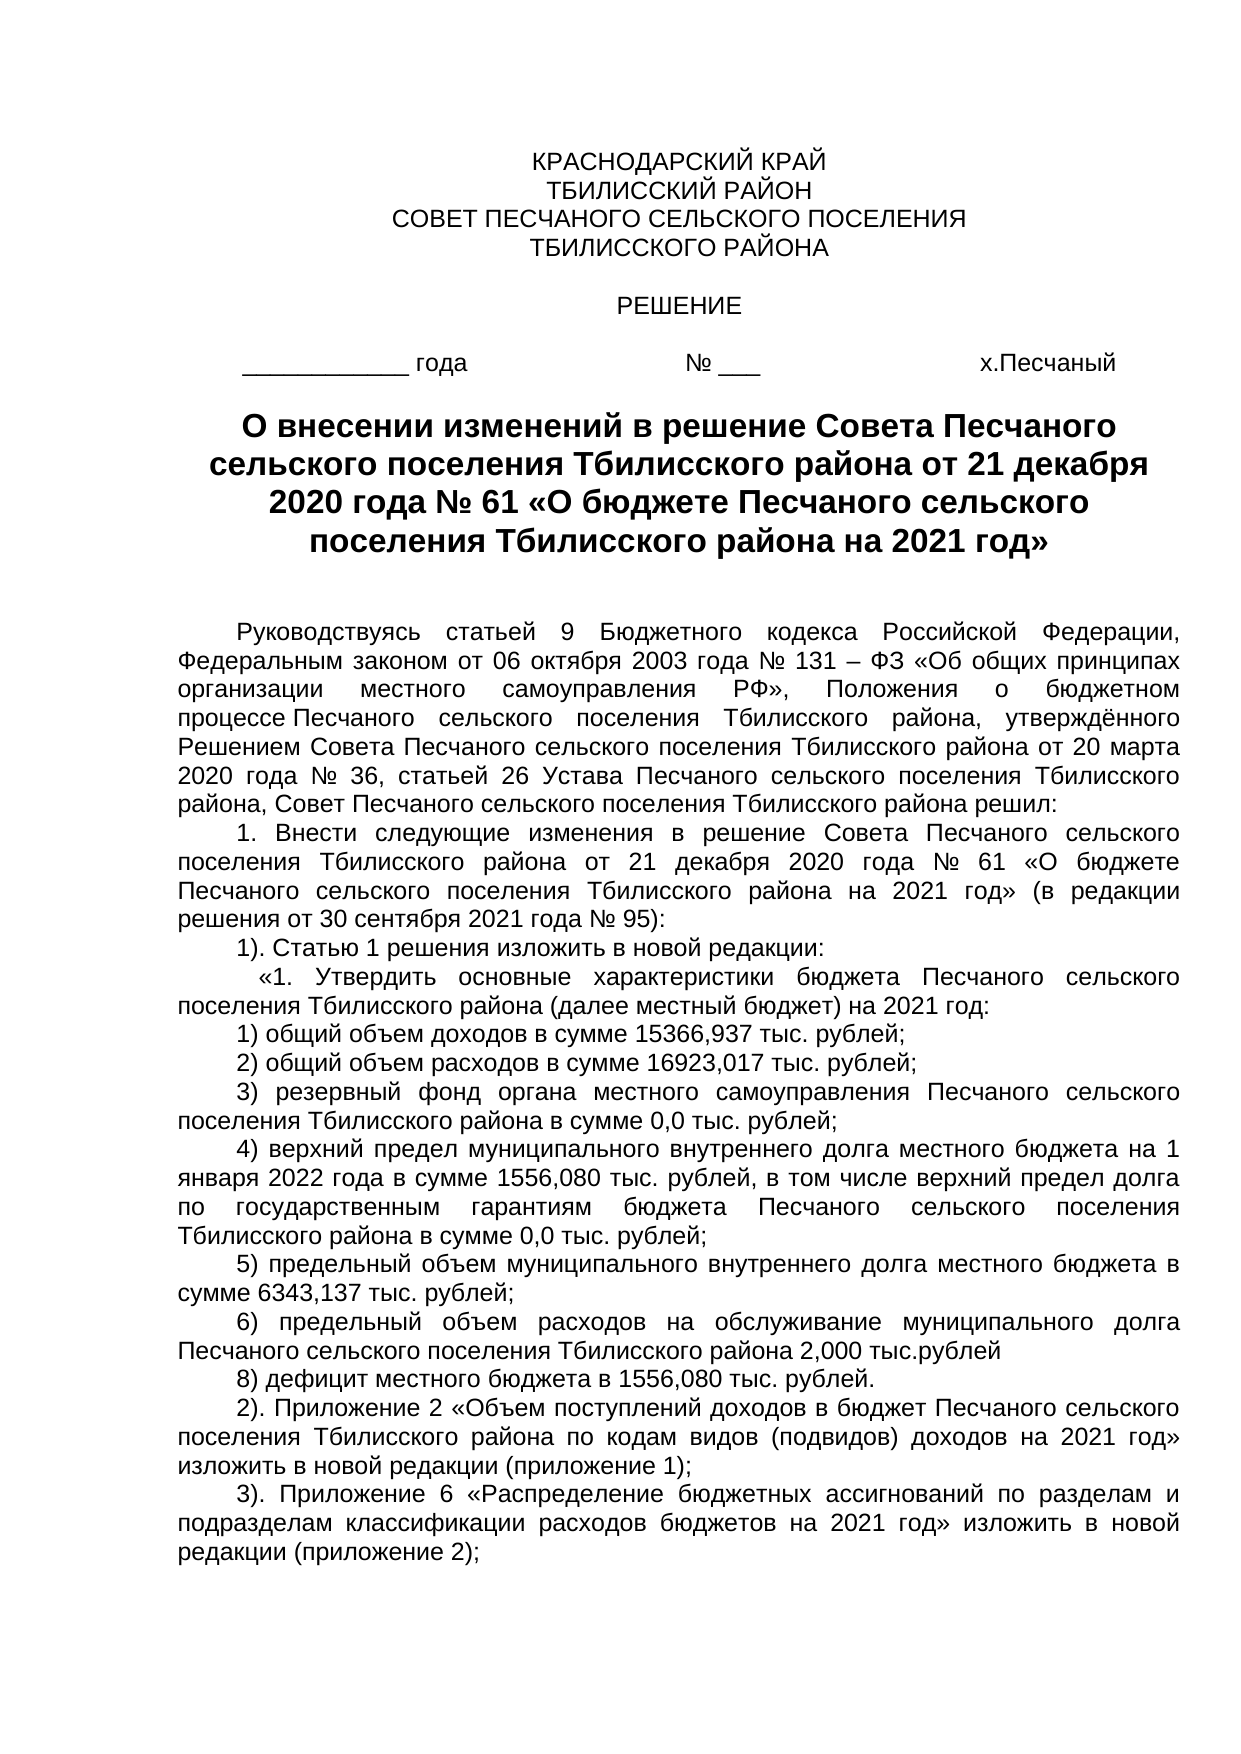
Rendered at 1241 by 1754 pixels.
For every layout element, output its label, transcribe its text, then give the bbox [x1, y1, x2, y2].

text 2) общий объем расходов в сумме 16923,017 тыс. рублей; [177, 1048, 1181, 1077]
text ____________ года № ___ х.Песчаный [177, 348, 1181, 377]
text 3). Приложение 6 «Распределение бюджетных ассигнований по разделам и подразделам классификации расходов бюджетов на 2021 год» изложить в новой редакции (приложение 2); [177, 1479, 1181, 1566]
text 4) верхний предел муниципального внутреннего долга местного бюджета на 1 января 2022 года в сумме 1556,080 тыс. рублей, в том числе верхний предел долга по государственным гарантиям бюджета Песчаного сельского поселения Тбилисского района в сумме 0,0 тыс. рублей; [177, 1134, 1181, 1249]
text 6) предельный объем расходов на обслуживание муниципального долга Песчаного сельского поселения Тбилисского района 2,000 тыс.рублей [177, 1307, 1181, 1364]
text ТБИЛИССКИЙ РАЙОН [177, 176, 1181, 204]
text О внесении изменений в решение Совета Песчаного сельского поселения Тбилисского района от 21 декабря 2020 года № 61 «О бюджете Песчаного сельского поселения Тбилисского района на 2021 год» [177, 406, 1181, 559]
text КРАСНОДАРСКИЙ КРАЙ [177, 147, 1181, 176]
text 2). Приложение 2 «Объем поступлений доходов в бюджет Песчаного сельского поселения Тбилисского района по кодам видов (подвидов) доходов на 2021 год» изложить в новой редакции (приложение 1); [177, 1393, 1181, 1479]
text 1) общий объем доходов в сумме 15366,937 тыс. рублей; [177, 1019, 1181, 1048]
text СОВЕТ ПЕСЧАНОГО СЕЛЬСКОГО ПОСЕЛЕНИЯ [177, 204, 1181, 233]
text 1). Статью 1 решения изложить в новой редакции: [177, 933, 1181, 962]
text 8) дефицит местного бюджета в 1556,080 тыс. рублей. [177, 1364, 1181, 1393]
text ТБИЛИССКОГО РАЙОНА [177, 233, 1181, 262]
text 1. Внести следующие изменения в решение Совета Песчаного сельского поселения Тбилисского района от 21 декабря 2020 года № 61 «О бюджете Песчаного сельского поселения Тбилисского района на 2021 год» (в редакции решения от 30 сентября 2021 года № 95): [177, 818, 1181, 933]
text 5) предельный объем муниципального внутреннего долга местного бюджета в сумме 6343,137 тыс. рублей; [177, 1249, 1181, 1307]
text РЕШЕНИЕ [177, 291, 1181, 319]
text 3) резервный фонд органа местного самоуправления Песчаного сельского поселения Тбилисского района в сумме 0,0 тыс. рублей; [177, 1077, 1181, 1134]
text «1. Утвердить основные характеристики бюджета Песчаного сельского поселения Тбилисского района (далее местный бюджет) на 2021 год: [177, 962, 1181, 1019]
text Руководствуясь статьей 9 Бюджетного кодекса Российской Федерации, Федеральным законом от 06 октября 2003 года № 131 – ФЗ «Об общих принципах организации местного самоуправления РФ», Положения о бюджетном процессе Песчаного сельского поселения Тбилисского района, утверждённого Решением Совета Песчаного сельского поселения Тбилисского района от 20 марта 2020 года № 36, статьей 26 Устава Песчаного сельского поселения Тбилисского района, Совет Песчаного сельского поселения Тбилисского района решил: [177, 617, 1181, 818]
